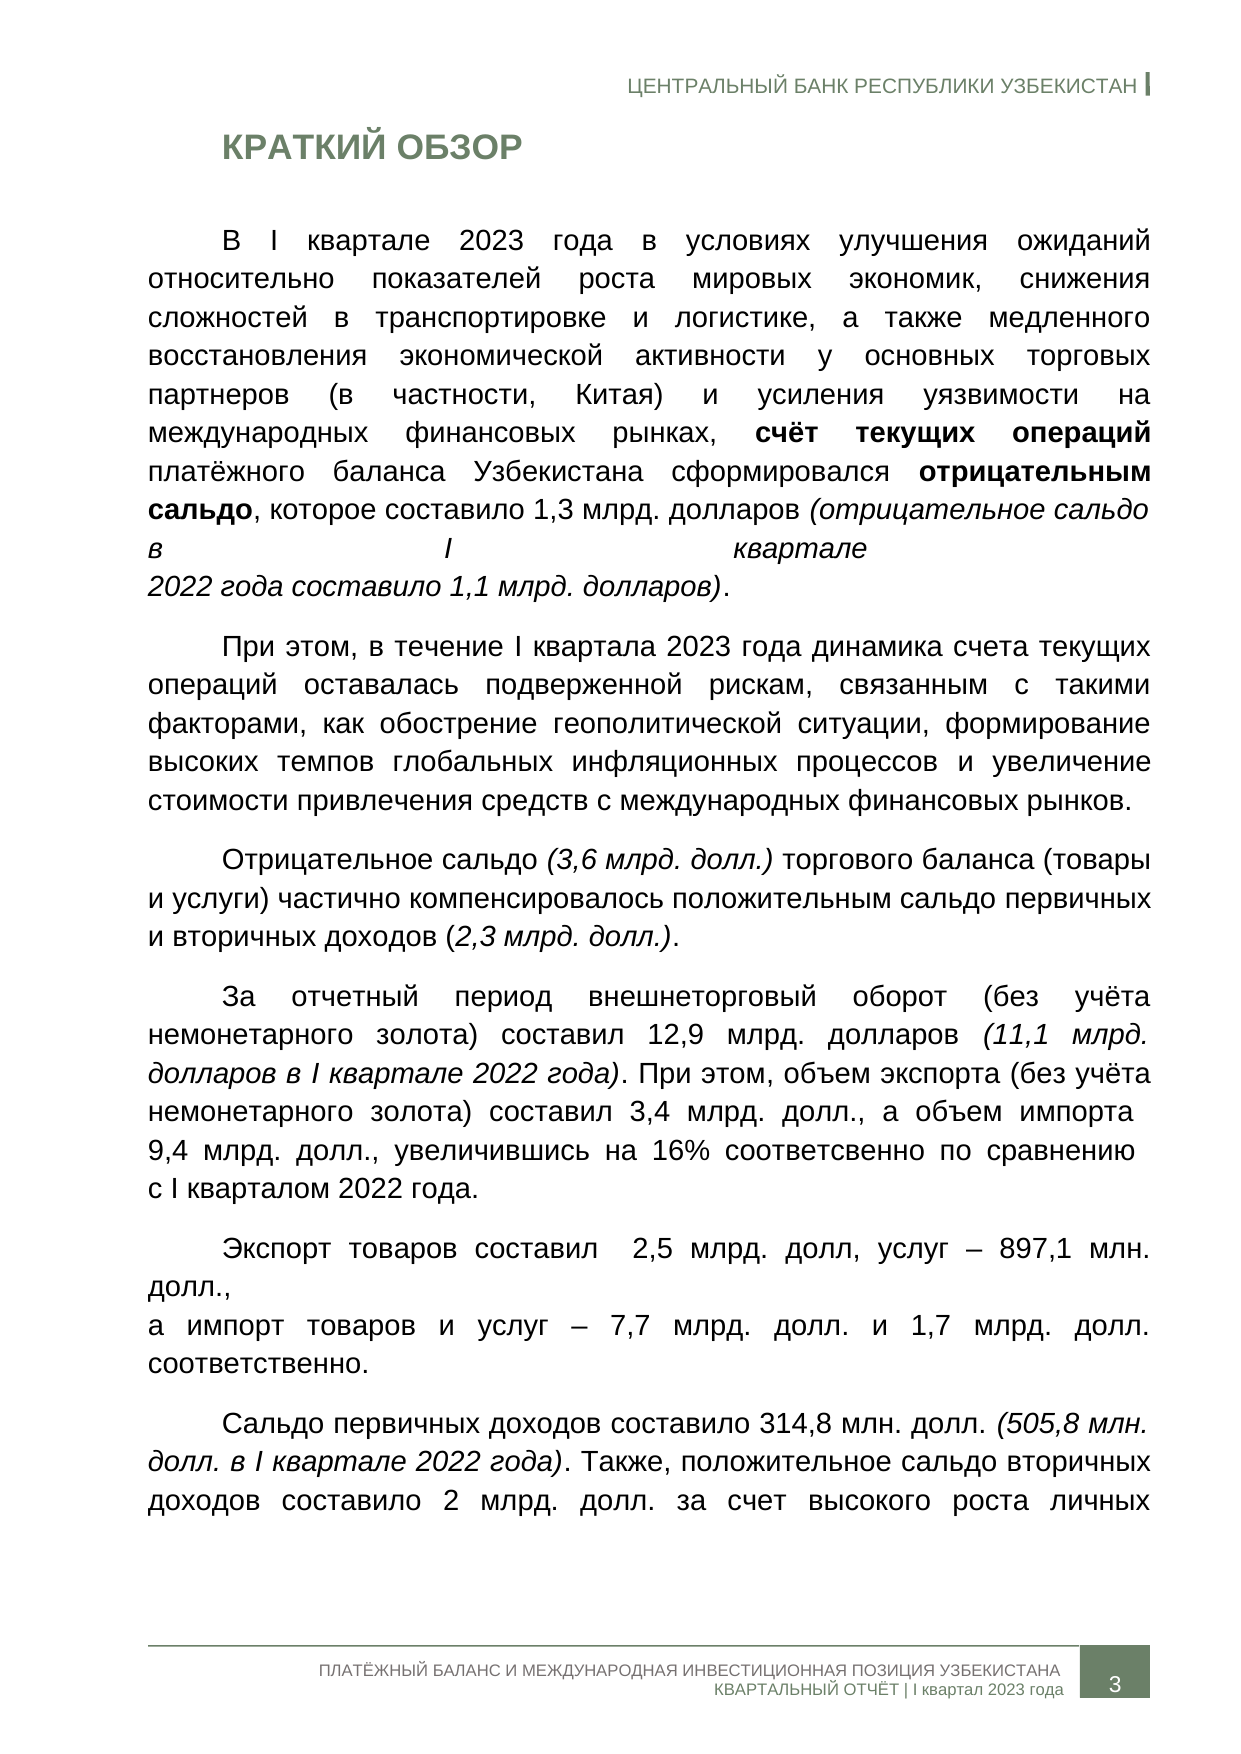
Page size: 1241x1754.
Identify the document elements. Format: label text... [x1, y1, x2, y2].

text За отчетный период внешнеторговый оборот (без учёта немонетарного золота) составил 12,9 млрд. долларов (11,1 млрд. долларов в I квартале 2022 года). При этом, объем экспорта (без учёта немонетарного золота) составил 3,4 млрд. долл., а объем импорта 9,4 млрд. долл., увеличившись на 16% соответсвенно по сравнению с I кварталом 2022 года. [148, 979, 1152, 1205]
text В I квартале 2023 года в условиях улучшения ожиданий относительно показателей роста мировых экономик, снижения сложностей в транспортировке и логистике, а также медленного восстановления экономической активности у основных торговых партнеров (в частности, Китая) и усиления уязвимости на международных финансовых рынках, счёт текущих операций платёжного баланса Узбекистана сформировался отрицательным сальдо, которое составило 1,3 млрд. долларов (отрицательное сальдо в I квартале 2022 года составило 1,1 млрд. долларов). [148, 223, 1152, 603]
text Экспорт товаров составил 2,5 млрд. долл, услуг – 897,1 млн. долл., а импорт товаров и услуг – 7,7 млрд. долл. и 1,7 млрд. долл. соответственно. [148, 1231, 1152, 1380]
subtitle КРАТКИЙ ОБЗОР [148, 126, 1152, 167]
text При этом, в течение I квартала 2023 года динамика счета текущих операций оставалась подверженной рискам, связанным с такими факторами, как обострение геополитической ситуации, формирование высоких темпов глобальных инфляционных процессов и увеличение стоимости привлечения средств с международных финансовых рынков. [148, 629, 1152, 817]
text Отрицательное сальдо (3,6 млрд. долл.) торгового баланса (товары и услуги) частично компенсировалось положительным сальдо первичных и вторичных доходов (2,3 млрд. долл.). [148, 842, 1152, 953]
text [148, 1406, 1152, 1517]
